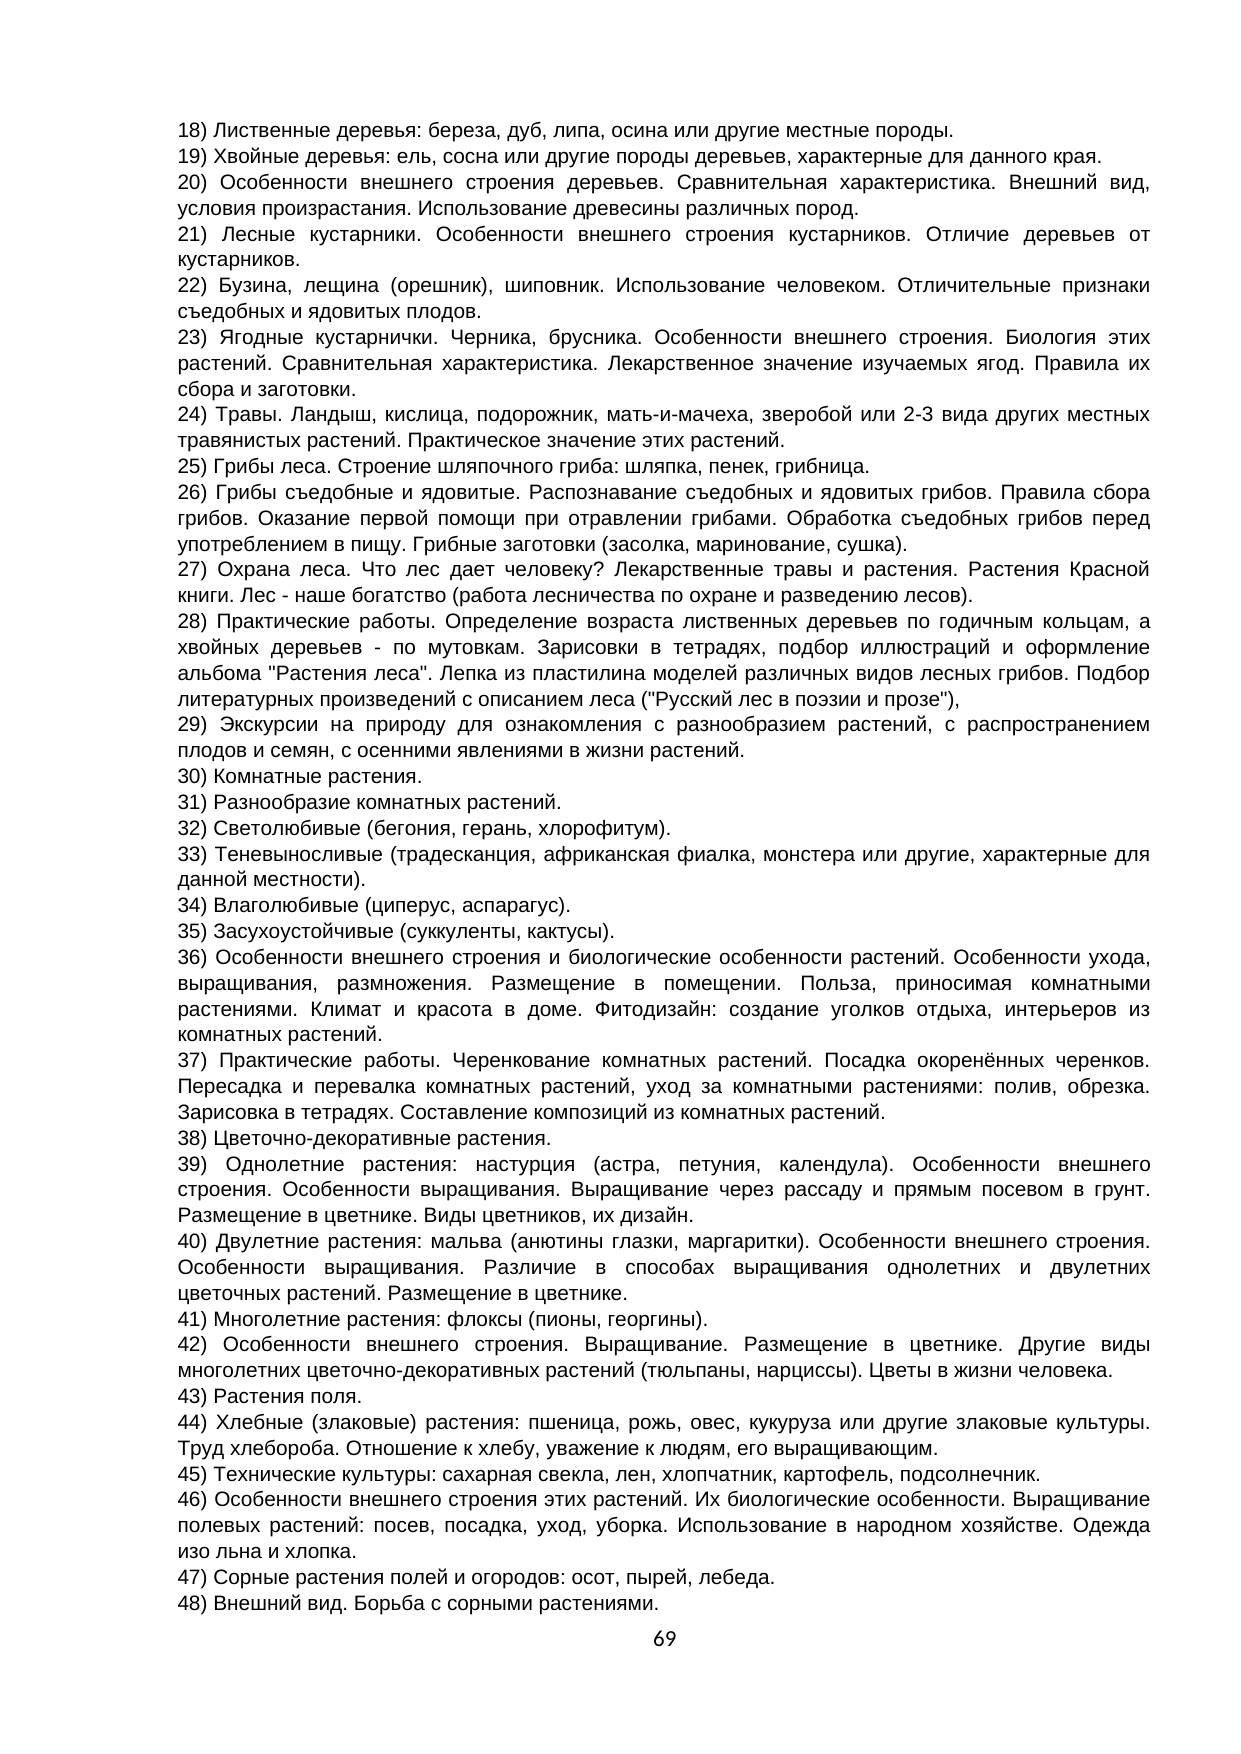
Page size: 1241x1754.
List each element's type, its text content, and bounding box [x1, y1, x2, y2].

text 41) Многолетние растения: флоксы (пионы, георгины). [177, 1306, 1152, 1330]
text 29) Экскурсии на природу для ознакомления с разнообразием растений, с распространением плодов и семян, с осенними явлениями в жизни растений. [177, 712, 1152, 762]
text 46) Особенности внешнего строения этих растений. Их биологические особенности. Выращивание полевых растений: посев, посадка, уход, уборка. Использование в народном хозяйстве. Одежда изо льна и хлопка. [177, 1487, 1152, 1563]
text 34) Влаголюбивые (циперус, аспарагус). [177, 893, 1152, 917]
text 40) Двулетние растения: мальва (анютины глазки, маргаритки). Особенности внешнего строения. Особенности выращивания. Различие в способах выращивания однолетних и двулетних цветочных растений. Размещение в цветнике. [177, 1229, 1152, 1304]
text 18) Лиственные деревья: береза, дуб, липа, осина или другие местные породы. [177, 118, 1152, 142]
text 43) Растения поля. [177, 1384, 1152, 1408]
text 37) Практические работы. Черенкование комнатных растений. Посадка окоренённых черенков. Пересадка и перевалка комнатных растений, уход за комнатными растениями: полив, обрезка. Зарисовка в тетрадях. Составление композиций из комнатных растений. [177, 1048, 1152, 1124]
text 47) Сорные растения полей и огородов: осот, пырей, лебеда. [177, 1565, 1152, 1589]
text 27) Охрана леса. Что лес дает человеку? Лекарственные травы и растения. Растения Красной книги. Лес - наше богатство (работа лесничества по охране и разведению лесов). [177, 557, 1152, 607]
text 36) Особенности внешнего строения и биологические особенности растений. Особенности ухода, выращивания, размножения. Размещение в помещении. Польза, приносимая комнатными растениями. Климат и красота в доме. Фитодизайн: создание уголков отдыха, интерьеров из комнатных растений. [177, 945, 1152, 1046]
text 26) Грибы съедобные и ядовитые. Распознавание съедобных и ядовитых грибов. Правила сбора грибов. Оказание первой помощи при отравлении грибами. Обработка съедобных грибов перед употреблением в пищу. Грибные заготовки (засолка, маринование, сушка). [177, 480, 1152, 555]
text 23) Ягодные кустарнички. Черника, брусника. Особенности внешнего строения. Биология этих растений. Сравнительная характеристика. Лекарственное значение изучаемых ягод. Правила их сбора и заготовки. [177, 325, 1152, 400]
text 19) Хвойные деревья: ель, сосна или другие породы деревьев, характерные для данного края. [177, 144, 1152, 168]
text 42) Особенности внешнего строения. Выращивание. Размещение в цветнике. Другие виды многолетних цветочно-декоративных растений (тюльпаны, нарциссы). Цветы в жизни человека. [177, 1332, 1152, 1382]
text 44) Хлебные (злаковые) растения: пшеница, рожь, овес, кукуруза или другие злаковые культуры. Труд хлебороба. Отношение к хлебу, уважение к людям, его выращивающим. [177, 1410, 1152, 1459]
text 28) Практические работы. Определение возраста лиственных деревьев по годичным кольцам, а хвойных деревьев - по мутовкам. Зарисовки в тетрадях, подбор иллюстраций и оформление альбома "Растения леса". Лепка из пластилина моделей различных видов лесных грибов. Подбор литературных произведений с описанием леса ("Русский лес в поэзии и прозе"), [177, 609, 1152, 710]
text 30) Комнатные растения. [177, 764, 1152, 788]
text 25) Грибы леса. Строение шляпочного гриба: шляпка, пенек, грибница. [177, 454, 1152, 478]
text 31) Разнообразие комнатных растений. [177, 790, 1152, 814]
text 39) Однолетние растения: настурция (астра, петуния, календула). Особенности внешнего строения. Особенности выращивания. Выращивание через рассаду и прямым посевом в грунт. Размещение в цветнике. Виды цветников, их дизайн. [177, 1151, 1152, 1227]
text 22) Бузина, лещина (орешник), шиповник. Использование человеком. Отличительные признаки съедобных и ядовитых плодов. [177, 273, 1152, 323]
text 21) Лесные кустарники. Особенности внешнего строения кустарников. Отличие деревьев от кустарников. [177, 221, 1152, 271]
text 24) Травы. Ландыш, кислица, подорожник, мать-и-мачеха, зверобой или 2-3 вида других местных травянистых растений. Практическое значение этих растений. [177, 402, 1152, 452]
text 32) Светолюбивые (бегония, герань, хлорофитум). [177, 816, 1152, 839]
text 35) Засухоустойчивые (суккуленты, кактусы). [177, 919, 1152, 943]
text 45) Технические культуры: сахарная свекла, лен, хлопчатник, картофель, подсолнечник. [177, 1461, 1152, 1485]
text 33) Теневыносливые (традесканция, африканская фиалка, монстера или другие, характерные для данной местности). [177, 841, 1152, 891]
text 38) Цветочно-декоративные растения. [177, 1126, 1152, 1149]
text 48) Внешний вид. Борьба с сорными растениями. [177, 1591, 1152, 1614]
text 20) Особенности внешнего строения деревьев. Сравнительная характеристика. Внешний вид, условия произрастания. Использование древесины различных пород. [177, 170, 1152, 219]
